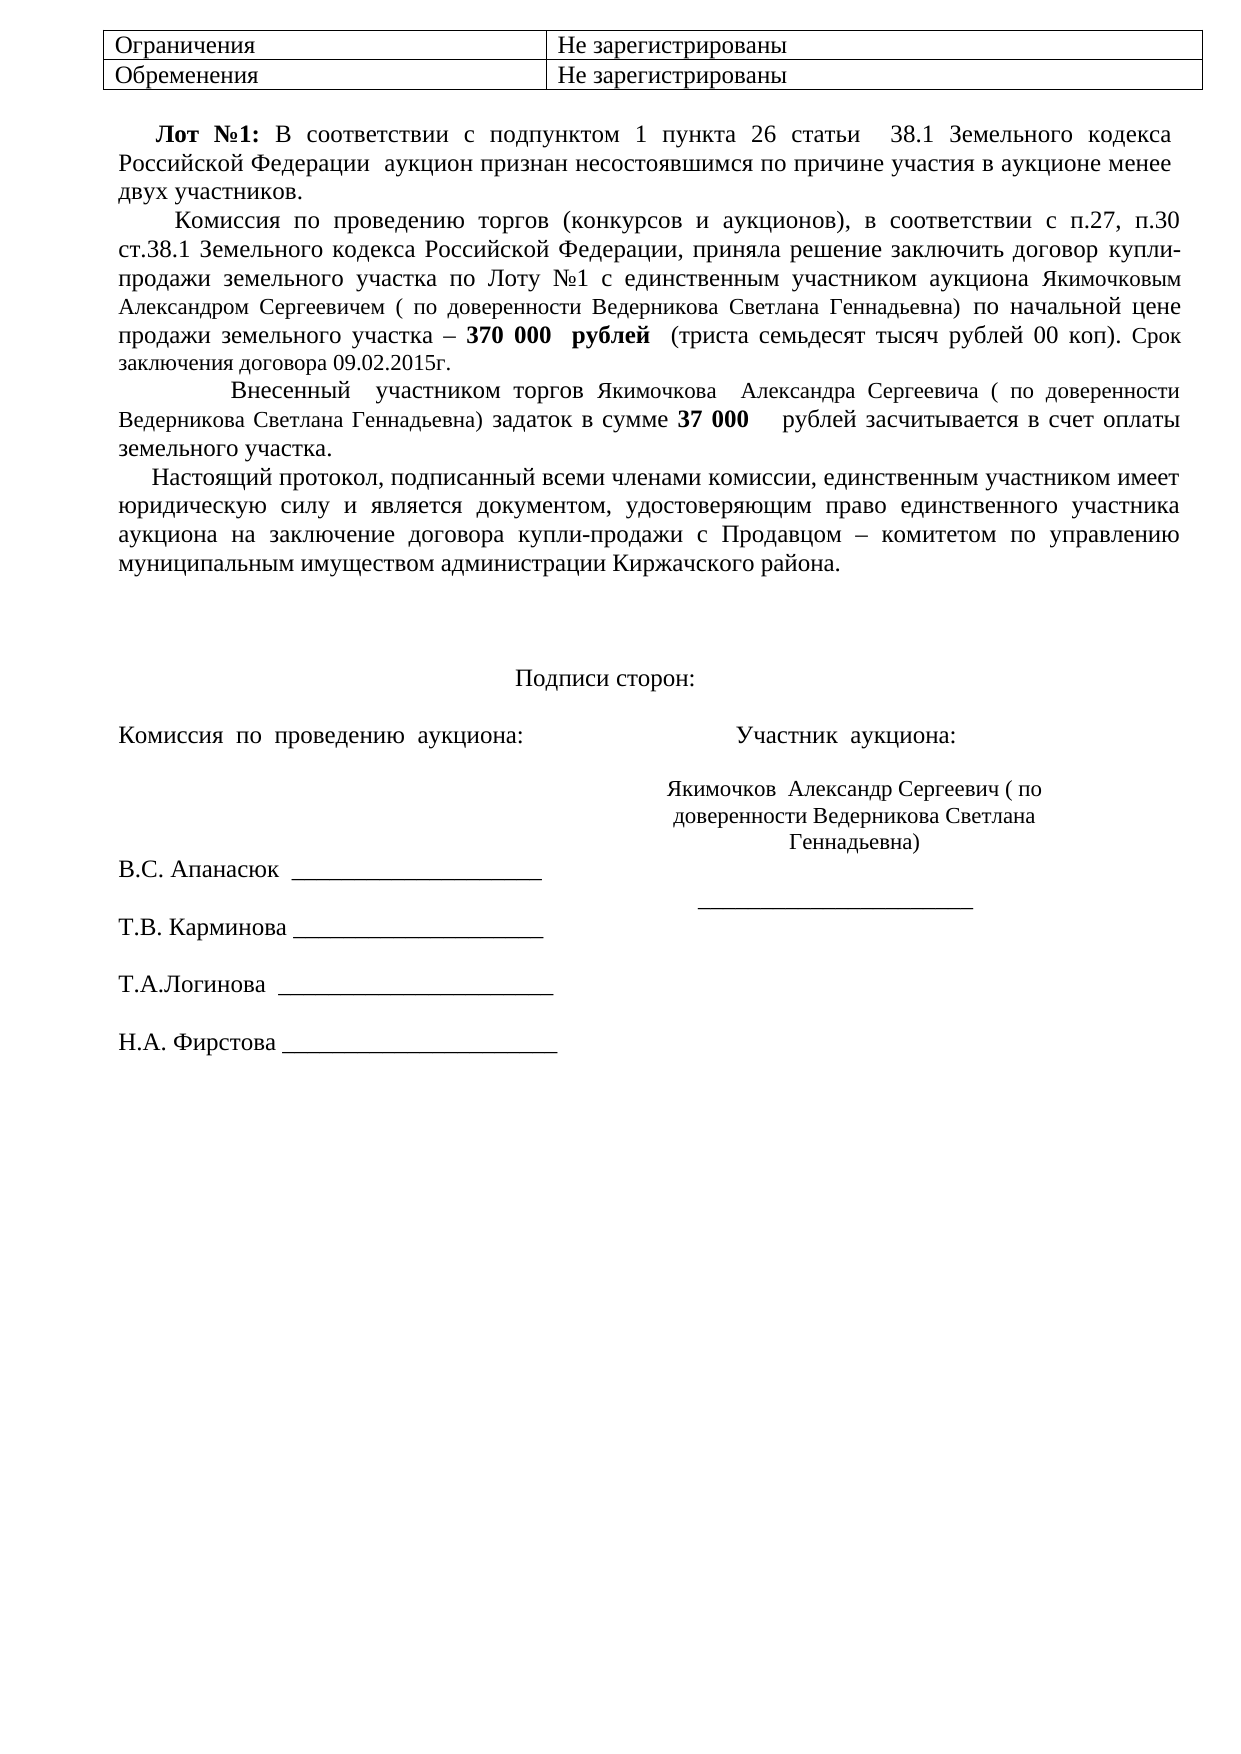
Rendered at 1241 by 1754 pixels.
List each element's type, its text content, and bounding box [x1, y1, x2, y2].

table_cell В.С. Апанасюк ____________________ Т.В. Карминова ____________________ Т.А.Логинова ______________________ Н.А. Фирстова ______________________ [107, 855, 605, 1108]
table_cell Комиссия по проведению аукциона: [107, 720, 605, 854]
text Настоящий протокол, подписанный всеми членами комиссии, единственным участником имеет юридическую силу и является документом, удостоверяющим право единственного участника аукциона на заключение договора купли-продажи с Продавцом – комитетом по управлению муниципальным имуществом администрации Киржачского района. [118, 462, 1181, 577]
table_header Подписи сторон: [107, 663, 1104, 720]
table_header Не зарегистрированы [547, 31, 1202, 59]
table_cell Участник аукциона: Якимочков Александр Сергеевич ( по доверенности Ведерникова Светлана Геннадьевна) [605, 720, 1104, 854]
text Комиссия по проведению торгов (конкурсов и аукционов), в соответствии с п.27, п.30 ст.38.1 Земельного кодекса Российской Федерации, приняла решение заключить договор купли-продажи земельного участка по Лоту №1 с единственным участником аукциона Якимочковым Александром Сергеевичем ( по доверенности Ведерникова Светлана Геннадьевна) по начальной цене продажи земельного участка – 370 000 рублей (триста семьдесят тысяч рублей 00 коп). Срок заключения договора 09.02.2015г. [118, 205, 1181, 375]
table_cell Не зарегистрированы [547, 60, 1202, 89]
text Лот №1: В соответствии с подпунктом 1 пункта 26 статьи 38.1 Земельного кодекса Российской Федерации аукцион признан несостоявшимся по причине участия в аукционе менее двух участников. [118, 119, 1173, 205]
text Внесенный участником торгов Якимочкова Александра Сергеевича ( по доверенности Ведерникова Светлана Геннадьевна) задаток в сумме 37 000 рублей засчитывается в счет оплаты земельного участка. [118, 375, 1181, 462]
table_cell ______________________ [605, 855, 1104, 1108]
table_cell Обременения [104, 60, 546, 89]
table_header Ограничения [104, 31, 546, 59]
